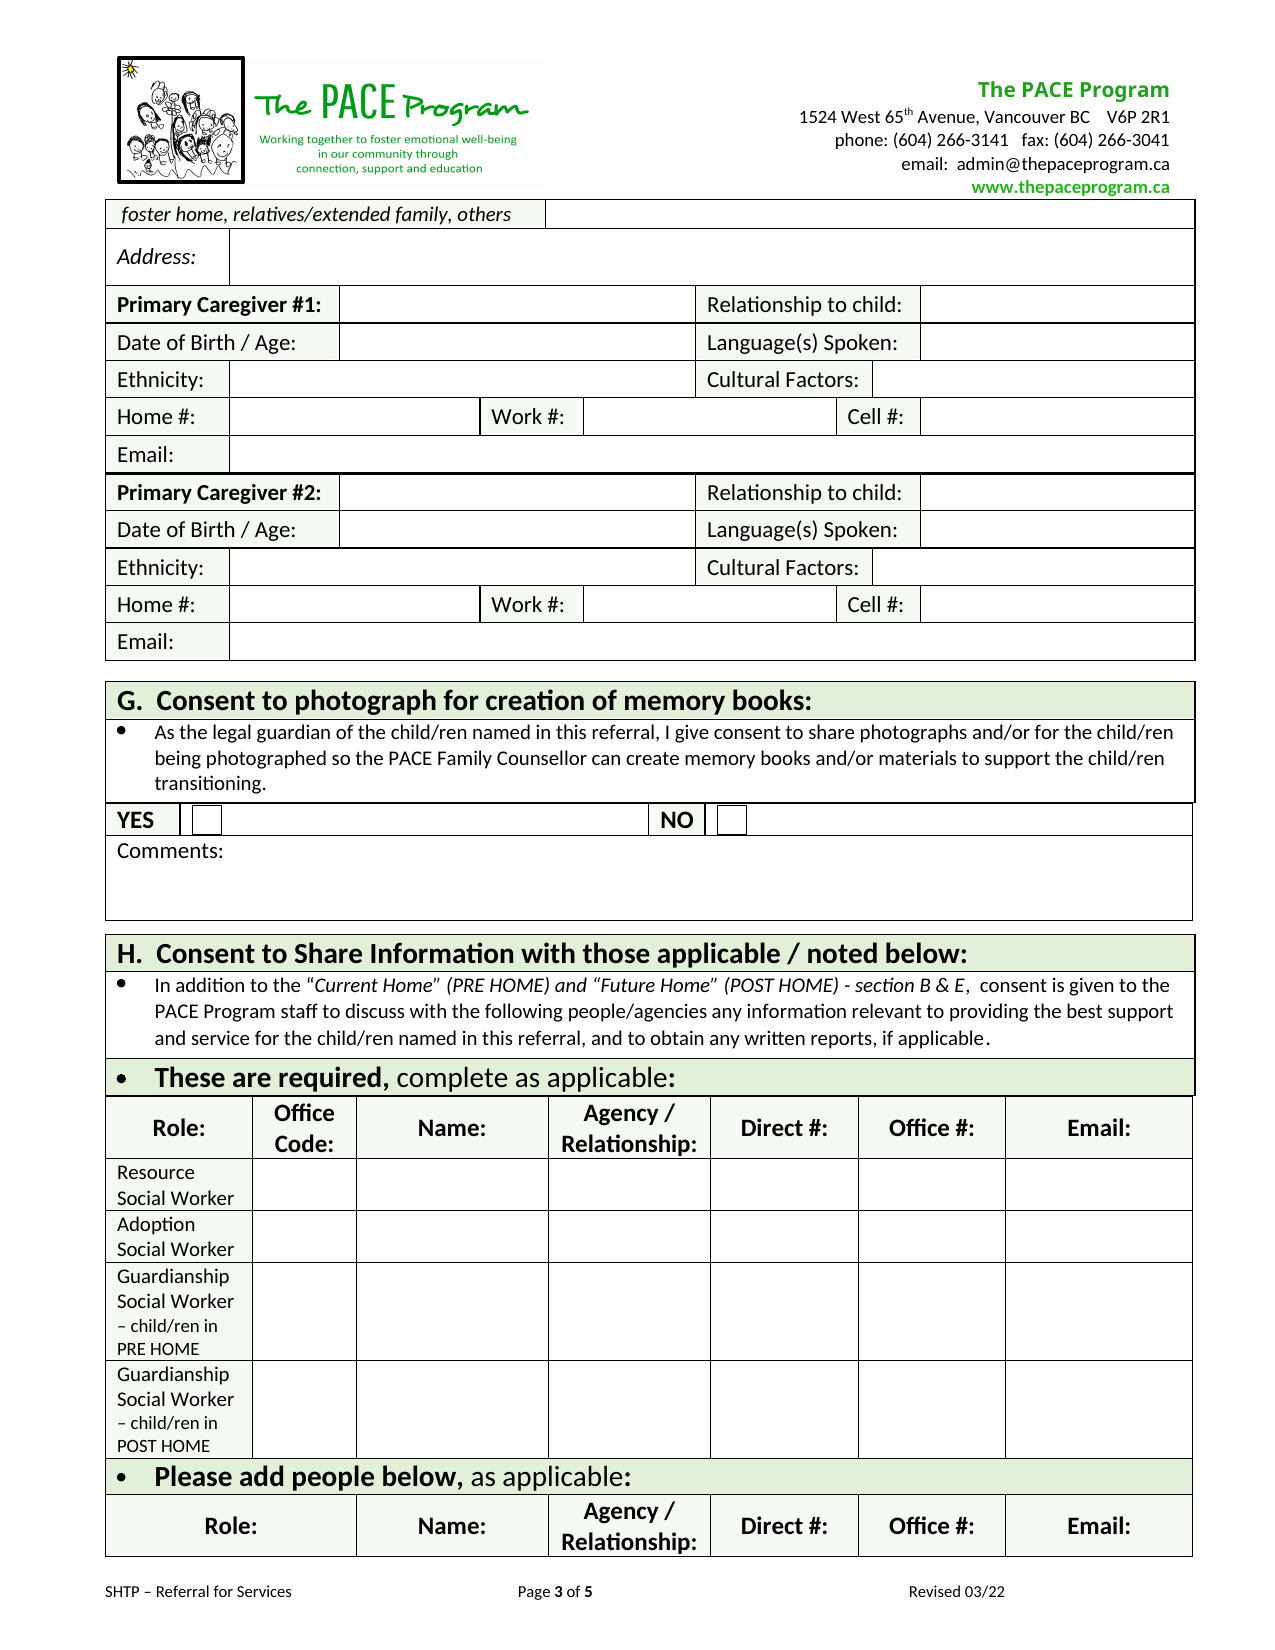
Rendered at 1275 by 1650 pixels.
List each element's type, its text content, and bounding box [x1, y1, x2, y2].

table_cell [549, 1211, 710, 1262]
table_cell Cell #: [837, 398, 920, 434]
table_cell [340, 475, 695, 509]
table_cell Cultural Factors: [696, 361, 872, 397]
table_cell [873, 549, 1194, 584]
table_cell Guardianship Social Worker – child/ren in POST HOME [106, 1361, 252, 1457]
table_cell Date of Birth / Age: [106, 324, 339, 359]
table_cell [549, 1263, 710, 1360]
table_cell Email: [106, 623, 229, 659]
table_cell Direct #: [711, 1495, 858, 1556]
table_header Agency / Relationship: [549, 1097, 710, 1158]
table_cell Role: [106, 1495, 356, 1556]
table_cell [921, 286, 1194, 322]
table_cell [230, 398, 479, 434]
table_cell Home #: [106, 586, 229, 622]
table_cell [253, 1361, 356, 1457]
table_cell [230, 623, 1194, 659]
table_cell Primary Caregiver #1: [106, 286, 339, 322]
table_cell Ethnicity: [106, 361, 229, 397]
table_cell [230, 549, 695, 584]
table_cell Relationship to child: [696, 475, 920, 509]
table_cell [921, 511, 1194, 547]
table_cell [921, 475, 1194, 509]
table_cell Please add people below, as applicable: [106, 1459, 1192, 1494]
table_cell Resource Social Worker [106, 1159, 252, 1210]
table_header [706, 804, 1192, 835]
table_header Role: [106, 1097, 252, 1158]
table_cell As the legal guardian of the child/ren named in this referral, I give consent to share photographs and/or for the child/ren being photographed so the PACE Family Counsellor can create memory books and/or materials to support the child/ren transitioning. [106, 720, 1194, 802]
table_cell Relationship to child: [696, 286, 920, 322]
table_cell Comments: [106, 836, 1192, 920]
picture [240, 59, 545, 189]
table_cell [253, 1211, 356, 1262]
picture [121, 60, 241, 180]
table_cell [357, 1263, 548, 1360]
table_cell Email: [1006, 1495, 1192, 1556]
table_cell [549, 1159, 710, 1210]
table_cell [921, 586, 1194, 622]
table_cell [711, 1361, 858, 1457]
table_cell [340, 324, 695, 359]
table_cell [546, 200, 1194, 227]
table_cell Office #: [859, 1495, 1005, 1556]
table_cell [340, 511, 695, 547]
table_cell Home #: [106, 398, 229, 434]
table_cell [921, 324, 1194, 359]
table_header Office Code: [253, 1097, 356, 1158]
table_cell [230, 586, 479, 622]
table_cell Agency / Relationship: [549, 1495, 710, 1556]
table_cell [357, 1211, 548, 1262]
table_cell [1006, 1361, 1192, 1457]
table_cell [711, 1263, 858, 1360]
table_cell Address: [106, 229, 229, 284]
table_cell Language(s) Spoken: [696, 511, 920, 547]
table_cell [859, 1361, 1005, 1457]
table_cell Primary Caregiver #2: [106, 475, 339, 509]
table_header [181, 804, 648, 835]
table_header Name: [357, 1097, 548, 1158]
table_cell [711, 1211, 858, 1262]
table_cell [859, 1263, 1005, 1360]
table_cell Guardianship Social Worker – child/ren in PRE HOME [106, 1263, 252, 1360]
table_cell Language(s) Spoken: [696, 324, 920, 359]
table_cell [584, 398, 836, 434]
table_header Office #: [859, 1097, 1005, 1158]
table_cell [357, 1361, 548, 1457]
table_cell [873, 361, 1194, 397]
table_cell [711, 1159, 858, 1210]
table_cell [921, 398, 1194, 434]
table_cell Cultural Factors: [696, 549, 872, 584]
table_cell Ethnicity: [106, 549, 229, 584]
table_cell Type of Home: i.e. adoptive home, birth home, foster home, relatives/extended family, others [106, 200, 545, 227]
table_cell [340, 286, 695, 322]
table_header Direct #: [711, 1097, 858, 1158]
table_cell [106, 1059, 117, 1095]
table_header H. Consent to Share Information with those applicable / noted below: [106, 935, 1194, 971]
table_cell Cell #: [837, 586, 920, 622]
table_cell [1006, 1263, 1192, 1360]
table_cell [357, 1159, 548, 1210]
table_cell Work #: [481, 586, 583, 622]
table_cell [584, 586, 836, 622]
table_cell Email: [106, 436, 229, 472]
table_cell Adoption Social Worker [106, 1211, 252, 1262]
table_cell Work #: [481, 398, 583, 434]
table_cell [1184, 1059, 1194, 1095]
table_cell [230, 229, 1194, 284]
table_header Email: [1006, 1097, 1192, 1158]
table_cell [1006, 1159, 1192, 1210]
table_cell [549, 1361, 710, 1457]
table_cell Date of Birth / Age: [106, 511, 339, 547]
table_header NO [649, 804, 704, 835]
table_header G. Consent to photograph for creation of memory books: [106, 682, 1194, 718]
table_cell In addition to the “Current Home” (PRE HOME) and “Future Home” (POST HOME) - section B & E, consent is given to the PACE Program staff to discuss with the following people/agencies any information relevant to providing the best support and service for the child/ren named in this referral, and to obtain any written reports, if applicable. [106, 972, 1194, 1058]
table_cell [253, 1263, 356, 1360]
table_cell [859, 1159, 1005, 1210]
table_cell [230, 436, 1194, 472]
table_cell Name: [357, 1495, 548, 1556]
table_header YES [106, 804, 179, 835]
table_cell [253, 1159, 356, 1210]
table_cell [859, 1211, 1005, 1262]
table_cell [230, 361, 695, 397]
table_cell [1006, 1211, 1192, 1262]
